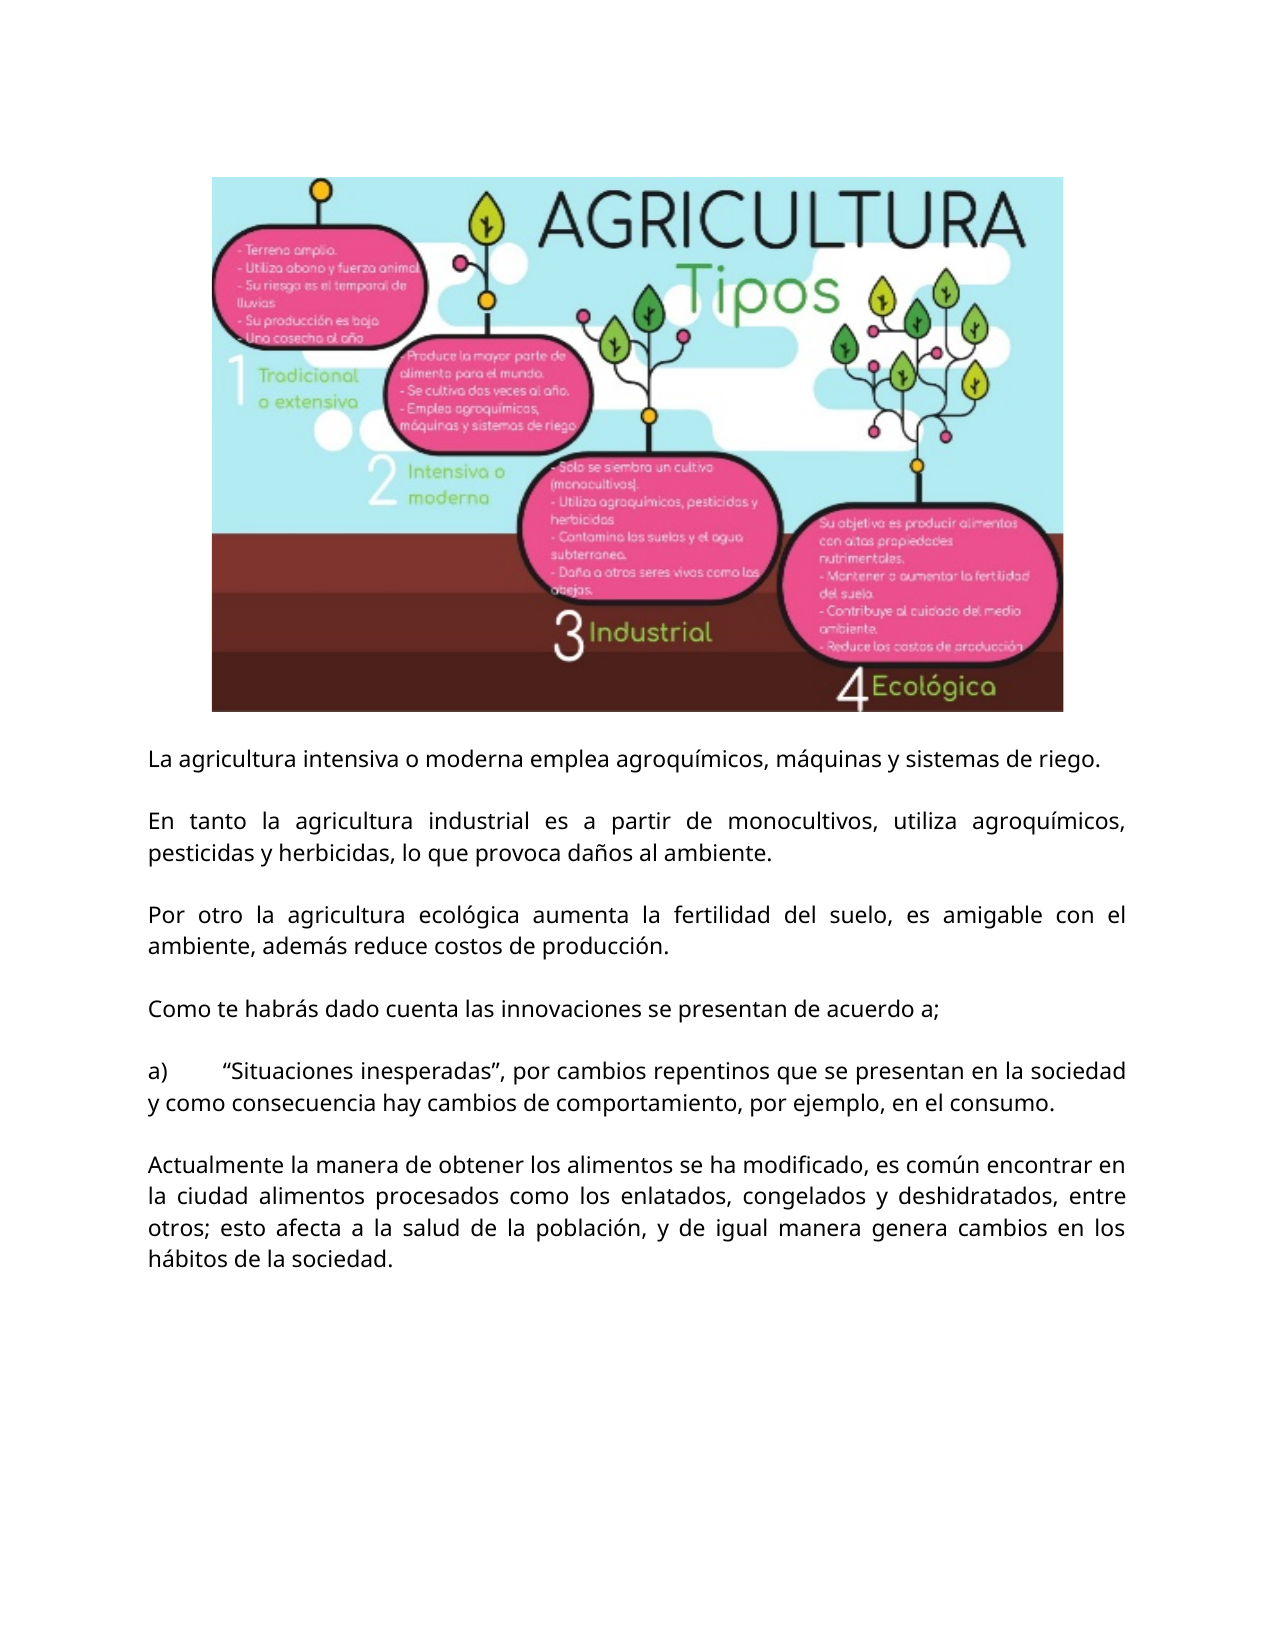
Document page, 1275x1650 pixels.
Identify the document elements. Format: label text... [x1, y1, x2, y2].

text Actualmente la manera de obtener los alimentos se ha modificado, es común encontrar en la ciudad alimentos procesados como los enlatados, congelados y deshidratados, entre otros; esto afecta a la salud de la población, y de igual manera genera cambios en los hábitos de la sociedad. [148, 1149, 1127, 1274]
text Por otro la agricultura ecológica aumenta la fertilidad del suelo, es amigable con el ambiente, además reduce costos de producción. [148, 899, 1127, 962]
picture [211, 177, 1064, 712]
text En tanto la agricultura industrial es a partir de monocultivos, utiliza agroquímicos, pesticidas y herbicidas, lo que provoca daños al ambiente. [148, 805, 1127, 868]
list “Situaciones inesperadas”, por cambios repentinos que se presentan en la sociedad y como consecuencia hay cambios de comportamiento, por ejemplo, en el consumo. [148, 1055, 1127, 1118]
text Como te habrás dado cuenta las innovaciones se presentan de acuerdo a; [148, 993, 1127, 1024]
text La agricultura intensiva o moderna emplea agroquímicos, máquinas y sistemas de riego. [148, 743, 1127, 774]
